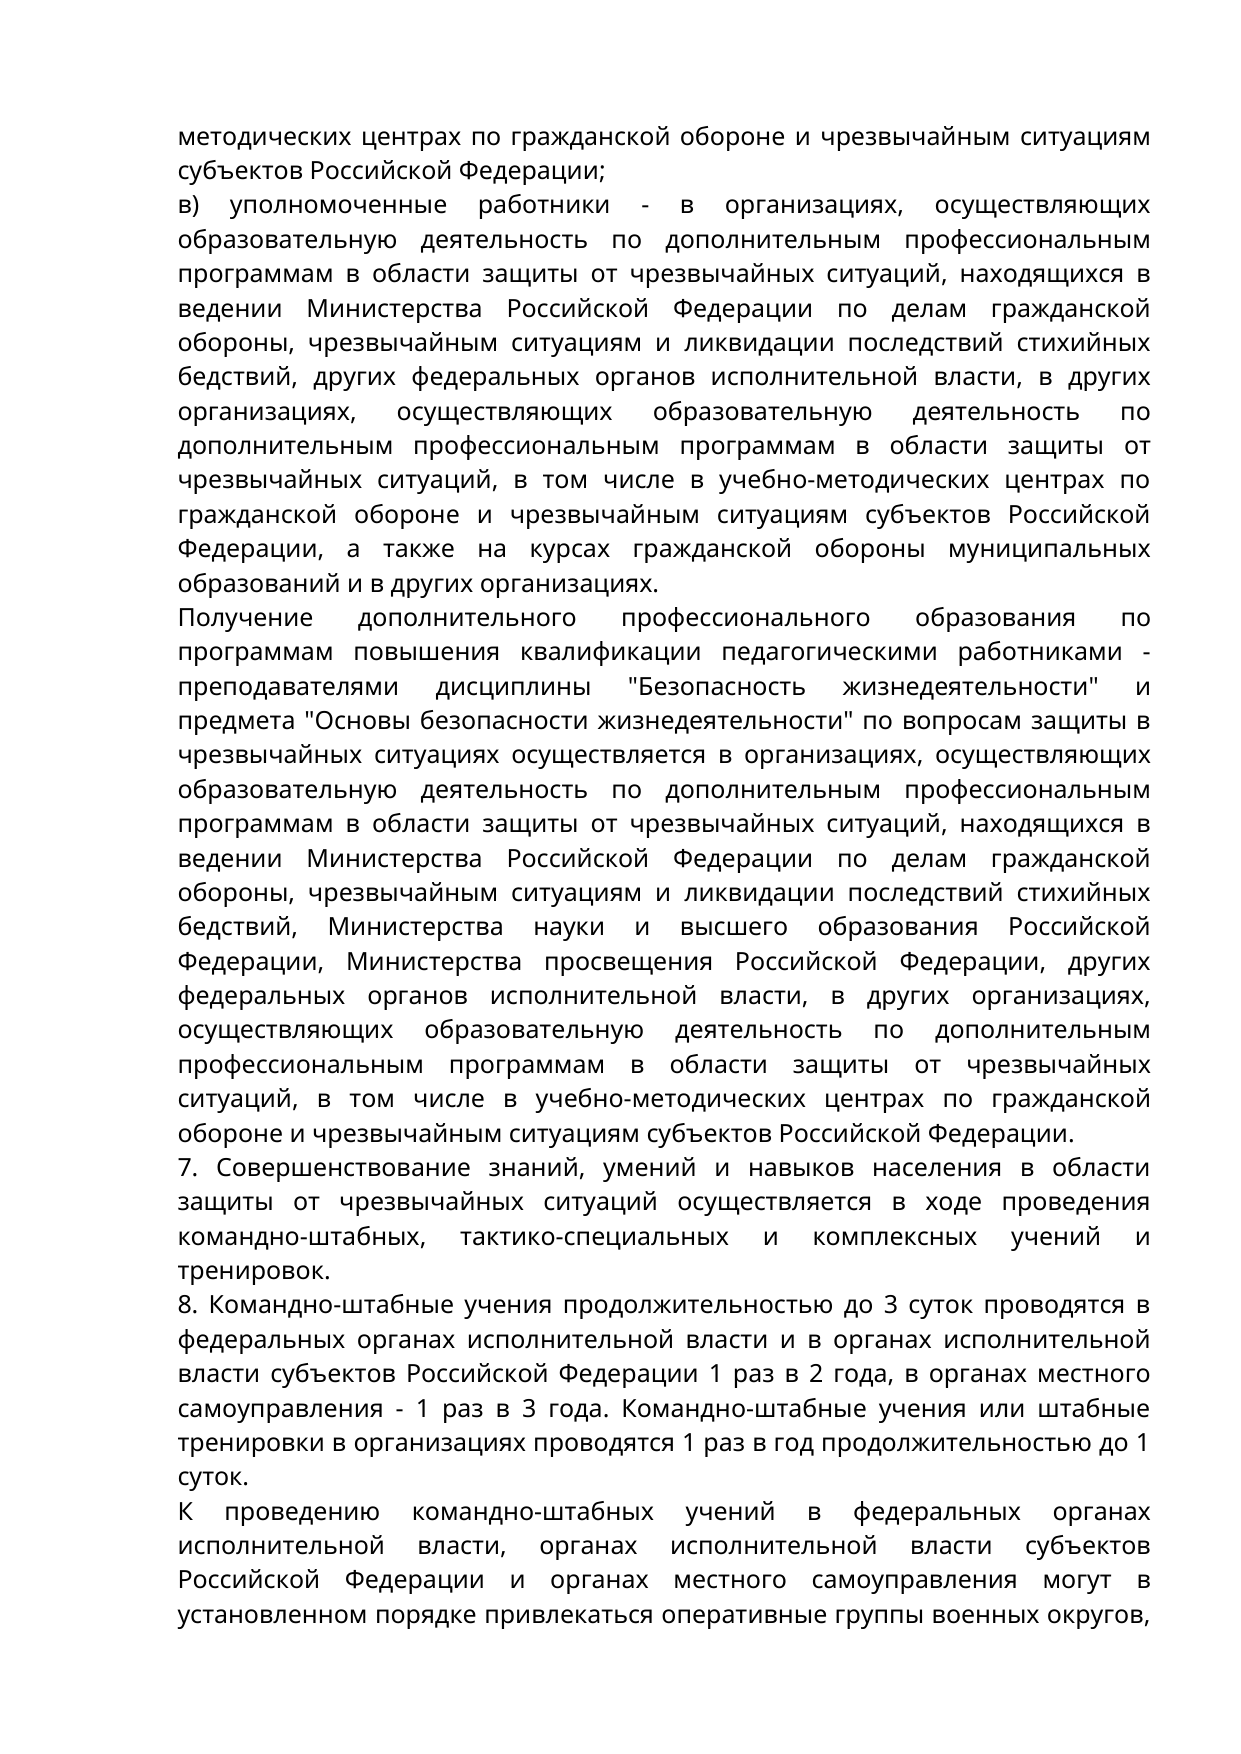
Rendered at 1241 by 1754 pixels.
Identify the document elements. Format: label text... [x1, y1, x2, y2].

text Получение дополнительного профессионального образования по программам повышения квалификации педагогическими работниками - преподавателями дисциплины "Безопасность жизнедеятельности" и предмета "Основы безопасности жизнедеятельности" по вопросам защиты в чрезвычайных ситуациях осуществляется в организациях, осуществляющих образовательную деятельность по дополнительным профессиональным программам в области защиты от чрезвычайных ситуаций, находящихся в ведении Министерства Российской Федерации по делам гражданской обороны, чрезвычайным ситуациям и ликвидации последствий стихийных бедствий, Министерства науки и высшего образования Российской Федерации, Министерства просвещения Российской Федерации, других федеральных органов исполнительной власти, в других организациях, осуществляющих образовательную деятельность по дополнительным профессиональным программам в области защиты от чрезвычайных ситуаций, в том числе в учебно-методических центрах по гражданской обороне и чрезвычайным ситуациям субъектов Российской Федерации. [177, 599, 1152, 1149]
text в) уполномоченные работники - в организациях, осуществляющих образовательную деятельность по дополнительным профессиональным программам в области защиты от чрезвычайных ситуаций, находящихся в ведении Министерства Российской Федерации по делам гражданской обороны, чрезвычайным ситуациям и ликвидации последствий стихийных бедствий, других федеральных органов исполнительной власти, в других организациях, осуществляющих образовательную деятельность по дополнительным профессиональным программам в области защиты от чрезвычайных ситуаций, в том числе в учебно-методических центрах по гражданской обороне и чрезвычайным ситуациям субъектов Российской Федерации, а также на курсах гражданской обороны муниципальных образований и в других организациях. [177, 187, 1152, 599]
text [177, 1493, 1152, 1631]
text 7. Совершенствование знаний, умений и навыков населения в области защиты от чрезвычайных ситуаций осуществляется в ходе проведения командно-штабных, тактико-специальных и комплексных учений и тренировок. [177, 1149, 1152, 1287]
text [177, 118, 1152, 187]
text 8. Командно-штабные учения продолжительностью до 3 суток проводятся в федеральных органах исполнительной власти и в органах исполнительной власти субъектов Российской Федерации 1 раз в 2 года, в органах местного самоуправления - 1 раз в 3 года. Командно-штабные учения или штабные тренировки в организациях проводятся 1 раз в год продолжительностью до 1 суток. [177, 1287, 1152, 1493]
